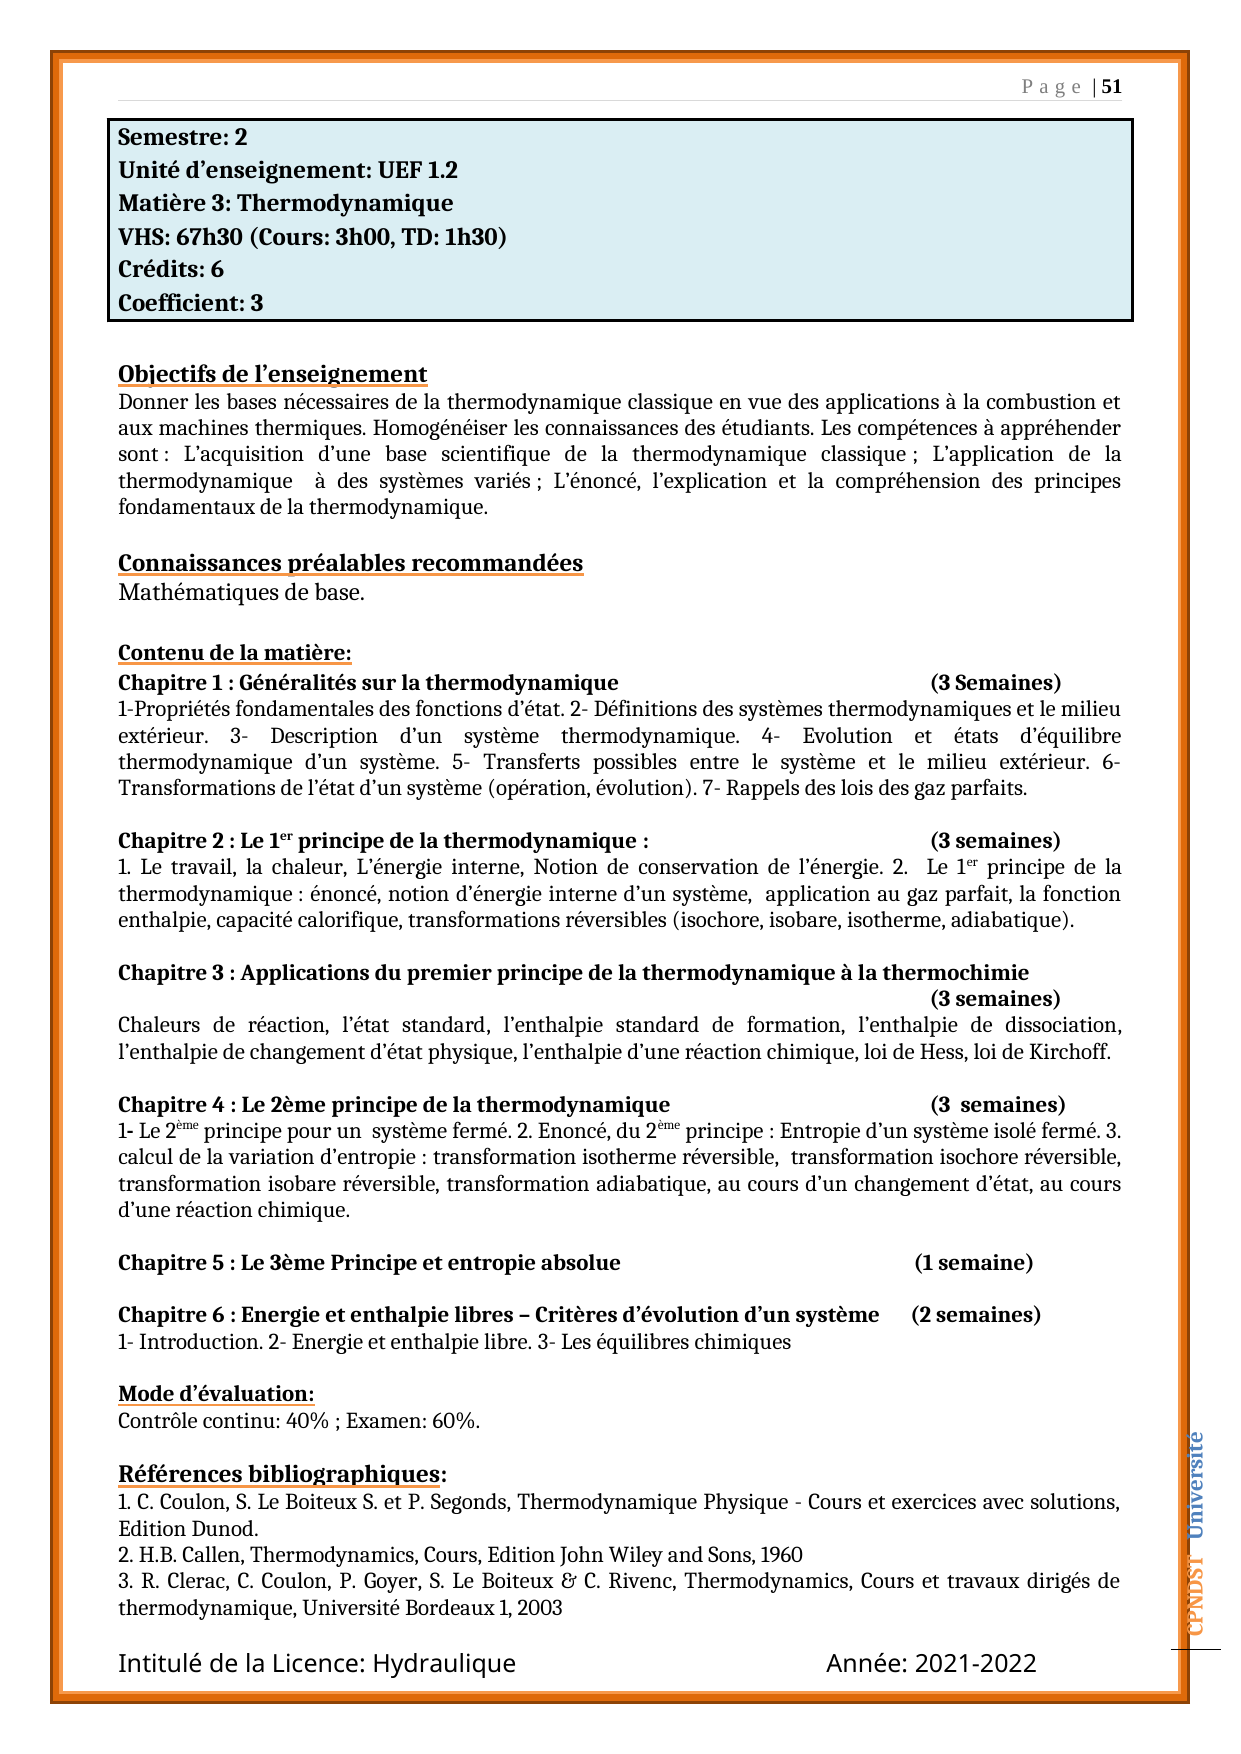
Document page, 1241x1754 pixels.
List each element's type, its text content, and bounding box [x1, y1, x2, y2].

text 1. C. Coulon, S. Le Boiteux S. et P. Segonds, Thermodynamique Physique - Cours et exercices avec solutions, Edition Dunod. [118, 1489, 1122, 1542]
text Donner les bases nécessaires de la thermodynamique classique en vue des applications à la combustion et aux machines thermiques. Homogénéiser les connaissances des étudiants. Les compétences à appréhender sont : L’acquisition d’une base scientifique de la thermodynamique classique ; L’application de la thermodynamique à des systèmes variés ; L’énoncé, l’explication et la compréhension des principes fondamentaux de la thermodynamique. [118, 388, 1122, 520]
text Contenu de la matière: [118, 639, 1122, 666]
text Chapitre 4 : Le 2ème principe de la thermodynamique (3 semaines) [118, 1091, 1122, 1118]
text Mathématiques de base. [118, 578, 1122, 606]
text 1. Le travail, la chaleur, L’énergie interne, Notion de conservation de l’énergie. 2. Le 1er principe de la thermodynamique : énoncé, notion d’énergie interne d’un système, application au gaz parfait, la fonction enthalpie, capacité calorifique, transformations réversibles (isochore, isobare, isotherme, adiabatique). [118, 854, 1122, 933]
text Références bibliographiques: [118, 1460, 1122, 1489]
text (3 semaines) [118, 986, 1122, 1012]
text 1- Introduction. 2- Energie et enthalpie libre. 3- Les équilibres chimiques [118, 1328, 1122, 1355]
text Semestre: 2 [110, 121, 1131, 151]
text Chapitre 3 : Applications du premier principe de la thermodynamique à la thermochimie [118, 959, 1122, 986]
text Chapitre 1 : Généralités sur la thermodynamique (3 Semaines) [118, 670, 1122, 696]
text 3. R. Clerac, C. Coulon, P. Goyer, S. Le Boiteux & C. Rivenc, Thermodynamics, Cours et travaux dirigés de thermodynamique, Université Bordeaux 1, 2003 [118, 1568, 1122, 1621]
text Crédits: 6 [110, 250, 1131, 283]
text Chapitre 6 : Energie et enthalpie libres – Critères d’évolution d’un système (2 semaines) [118, 1302, 1122, 1328]
text Objectifs de l’enseignement [118, 360, 1122, 388]
text VHS: 67h30 (Cours: 3h00, TD: 1h30) [110, 217, 1131, 250]
text Chapitre 2 : Le 1er principe de la thermodynamique : (3 semaines) [118, 828, 1122, 854]
text Contrôle continu: 40% ; Examen: 60%. [118, 1408, 1122, 1434]
text Coefficient: 3 [110, 283, 1131, 319]
text Chaleurs de réaction, l’état standard, l’enthalpie standard de formation, l’enthalpie de dissociation, l’enthalpie de changement d’état physique, l’enthalpie d’une réaction chimique, loi de Hess, loi de Kirchoff. [118, 1012, 1122, 1065]
text Unité d’enseignement: UEF 1.2 [110, 151, 1131, 184]
text Mode d’évaluation: [118, 1381, 1122, 1408]
text Matière 3: Thermodynamique [110, 184, 1131, 217]
text 1- Le 2ème principe pour un système fermé. 2. Enoncé, du 2ème principe : Entropie d’un système isolé fermé. 3. calcul de la variation d’entropie : transformation isotherme réversible, transformation isochore réversible, transformation isobare réversible, transformation adiabatique, au cours d’un changement d’état, au cours d’une réaction chimique. [118, 1118, 1122, 1223]
text Connaissances préalables recommandées [118, 549, 1122, 578]
text 2. H.B. Callen, Thermodynamics, Cours, Edition John Wiley and Sons, 1960 [118, 1542, 1122, 1568]
text Chapitre 5 : Le 3ème Principe et entropie absolue (1 semaine) [118, 1249, 1122, 1276]
text 1-Propriétés fondamentales des fonctions d’état. 2- Définitions des systèmes thermodynamiques et le milieu extérieur. 3- Description d’un système thermodynamique. 4- Evolution et états d’équilibre thermodynamique d’un système. 5- Transferts possibles entre le système et le milieu extérieur. 6- Transformations de l’état d’un système (opération, évolution). 7- Rappels des lois des gaz parfaits. [118, 696, 1122, 801]
